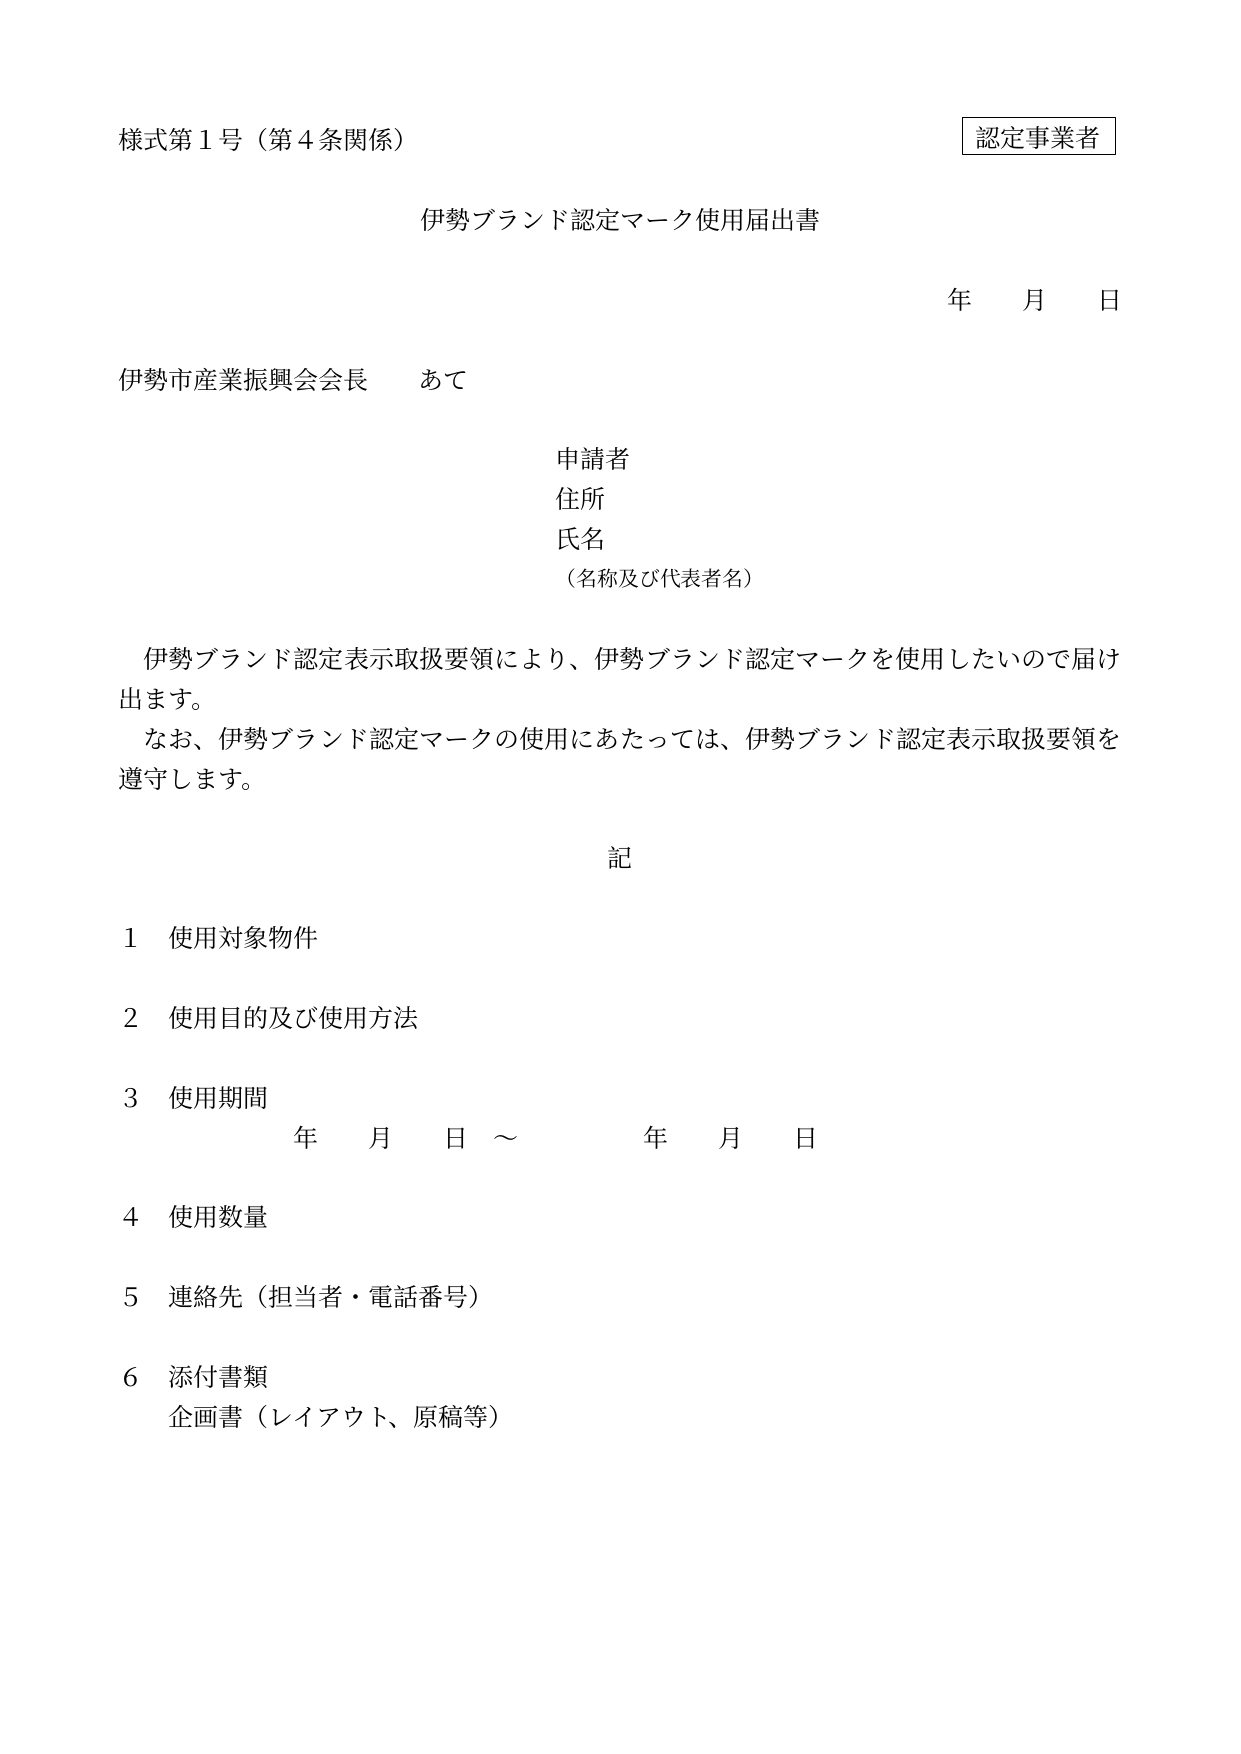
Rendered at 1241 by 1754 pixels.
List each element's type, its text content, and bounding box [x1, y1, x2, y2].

text ６ 添付書類 [118, 1356, 1122, 1396]
text 伊勢ブランド認定表示取扱要領により、伊勢ブランド認定マークを使用したいので届け出ます。 [118, 638, 1122, 717]
text ３ 使用期間 [118, 1076, 1122, 1116]
text 年 月 日 [118, 278, 1122, 318]
text 記 [118, 837, 1122, 877]
text ４ 使用数量 [118, 1196, 1122, 1236]
text ５ 連絡先（担当者・電話番号） [118, 1276, 1122, 1316]
text １ 使用対象物件 [118, 917, 1122, 957]
text 伊勢市産業振興会会長 あて [118, 358, 1122, 398]
text 住所 [118, 478, 1122, 518]
text ２ 使用目的及び使用方法 [118, 997, 1122, 1037]
text 企画書（レイアウト、原稿等） [118, 1396, 1122, 1436]
text 伊勢ブランド認定マーク使用届出書 [118, 199, 1122, 239]
text なお、伊勢ブランド認定マークの使用にあたっては、伊勢ブランド認定表示取扱要領を遵守します。 [118, 717, 1122, 797]
text 年 月 日 ～ 年 月 日 [118, 1116, 1122, 1156]
text 申請者 [118, 438, 1122, 478]
text （名称及び代表者名） [118, 558, 1122, 598]
text 氏名 [118, 518, 1122, 558]
text 様式第１号（第４条関係） [118, 119, 1122, 159]
